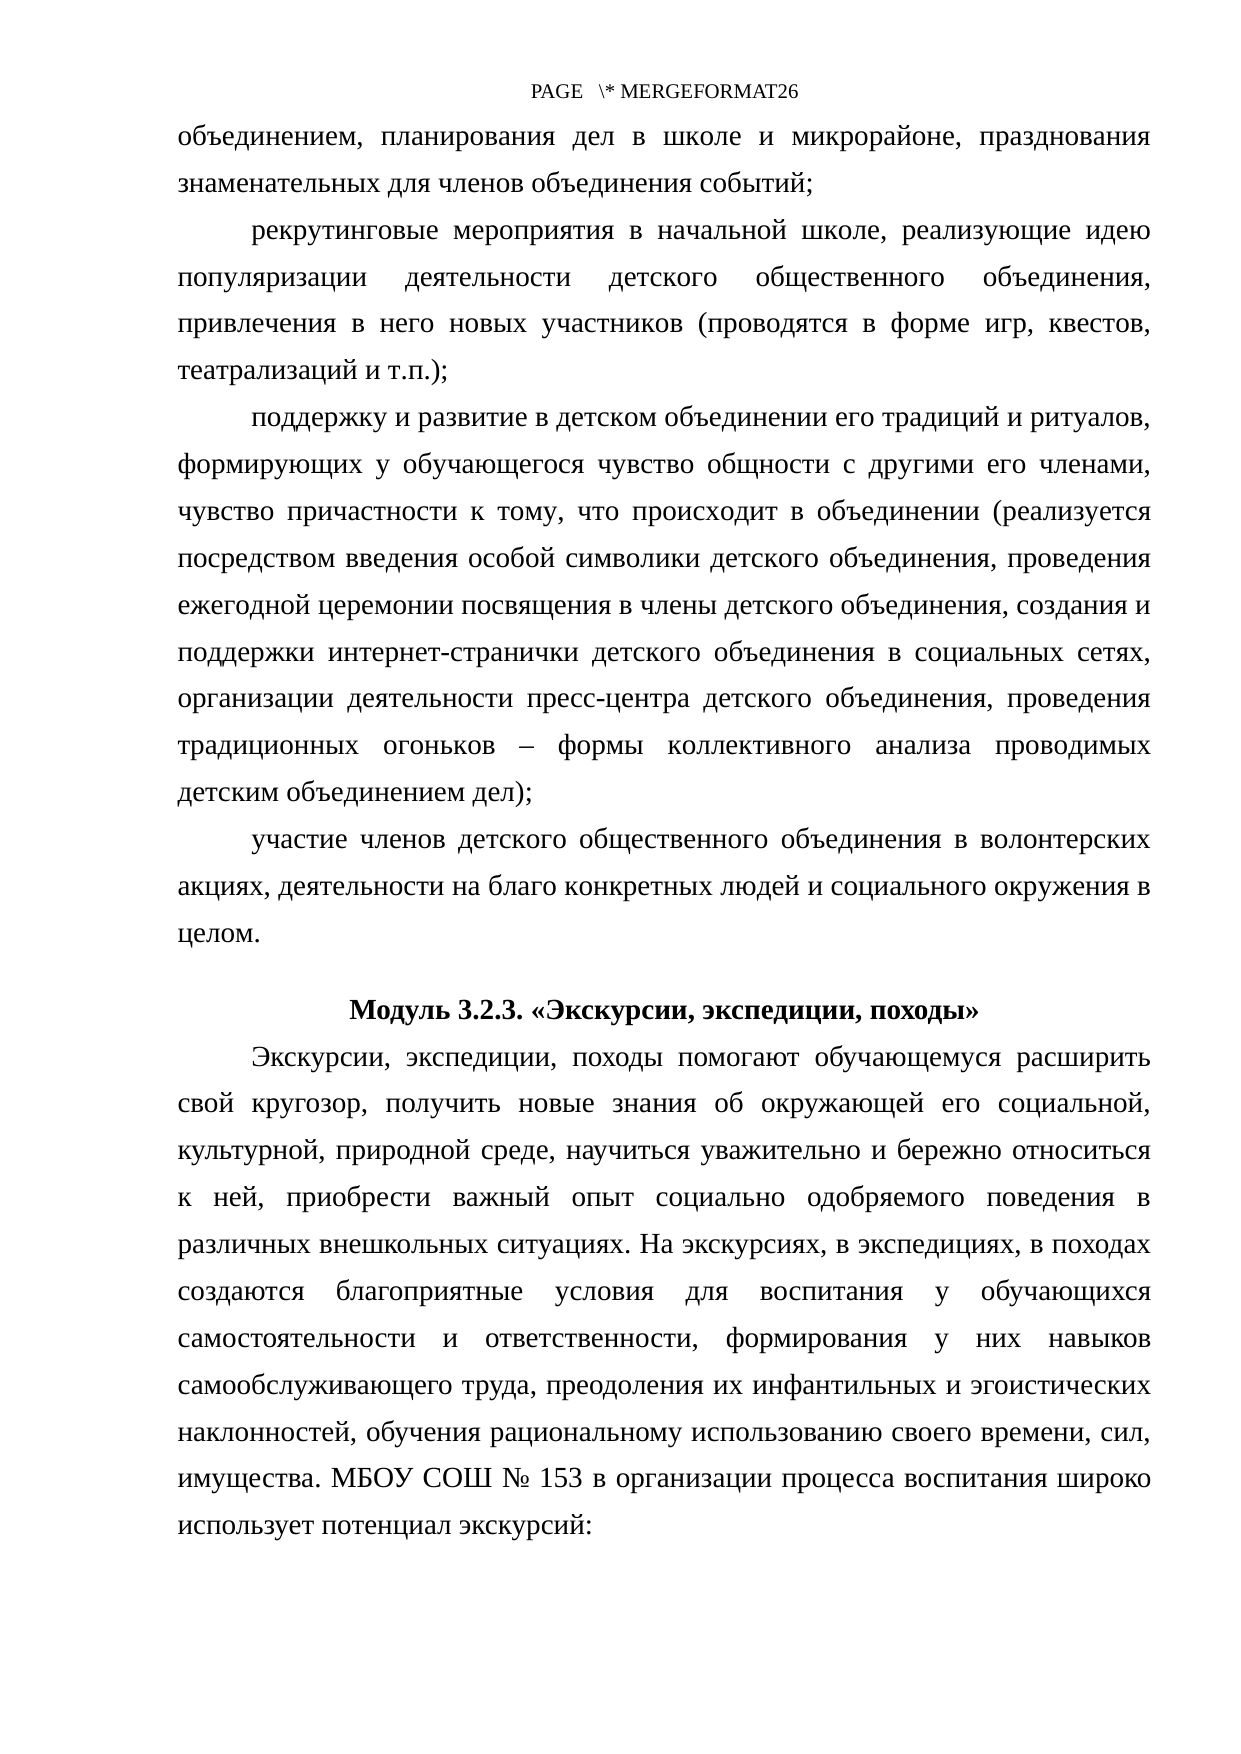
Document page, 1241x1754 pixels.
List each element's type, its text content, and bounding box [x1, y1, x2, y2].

text поддержку и развитие в детском объединении его традиций и ритуалов, формирующих у обучающегося чувство общности с другими его членами, чувство причастности к тому, что происходит в объединении (реализуется посредством введения особой символики детского объединения, проведения ежегодной церемонии посвящения в члены детского объединения, создания и поддержки интернет-странички детского объединения в социальных сетях, организации деятельности пресс-центра детского объединения, проведения традиционных огоньков – формы коллективного анализа проводимых детским объединением дел); [177, 399, 1152, 808]
text участие членов детского общественного объединения в волонтерских акциях, деятельности на благо конкретных людей и социального окружения в целом. [177, 821, 1152, 982]
text Модуль 3.2.3. «Экскурсии, экспедиции, походы» [177, 992, 1152, 1025]
text рекрутинговые мероприятия в начальной школе, реализующие идею популяризации деятельности детского общественного объединения, привлечения в него новых участников (проводятся в форме игр, квестов, театрализаций и т.п.); [177, 212, 1152, 386]
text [177, 118, 1152, 198]
text Экскурсии, экспедиции, походы помогают обучающемуся расширить свой кругозор, получить новые знания об окружающей его социальной, культурной, природной среде, научиться уважительно и бережно относиться к ней, приобрести важный опыт социально одобряемого поведения в различных внешкольных ситуациях. На экскурсиях, в экспедициях, в походах создаются благоприятные условия для воспитания у обучающихся самостоятельности и ответственности, формирования у них навыков самообслуживающего труда, преодоления их инфантильных и эгоистических наклонностей, обучения рациональному использованию своего времени, сил, имущества. МБОУ СОШ № 153 в организации процесса воспитания широко использует потенциал экскурсий: [177, 1039, 1152, 1541]
